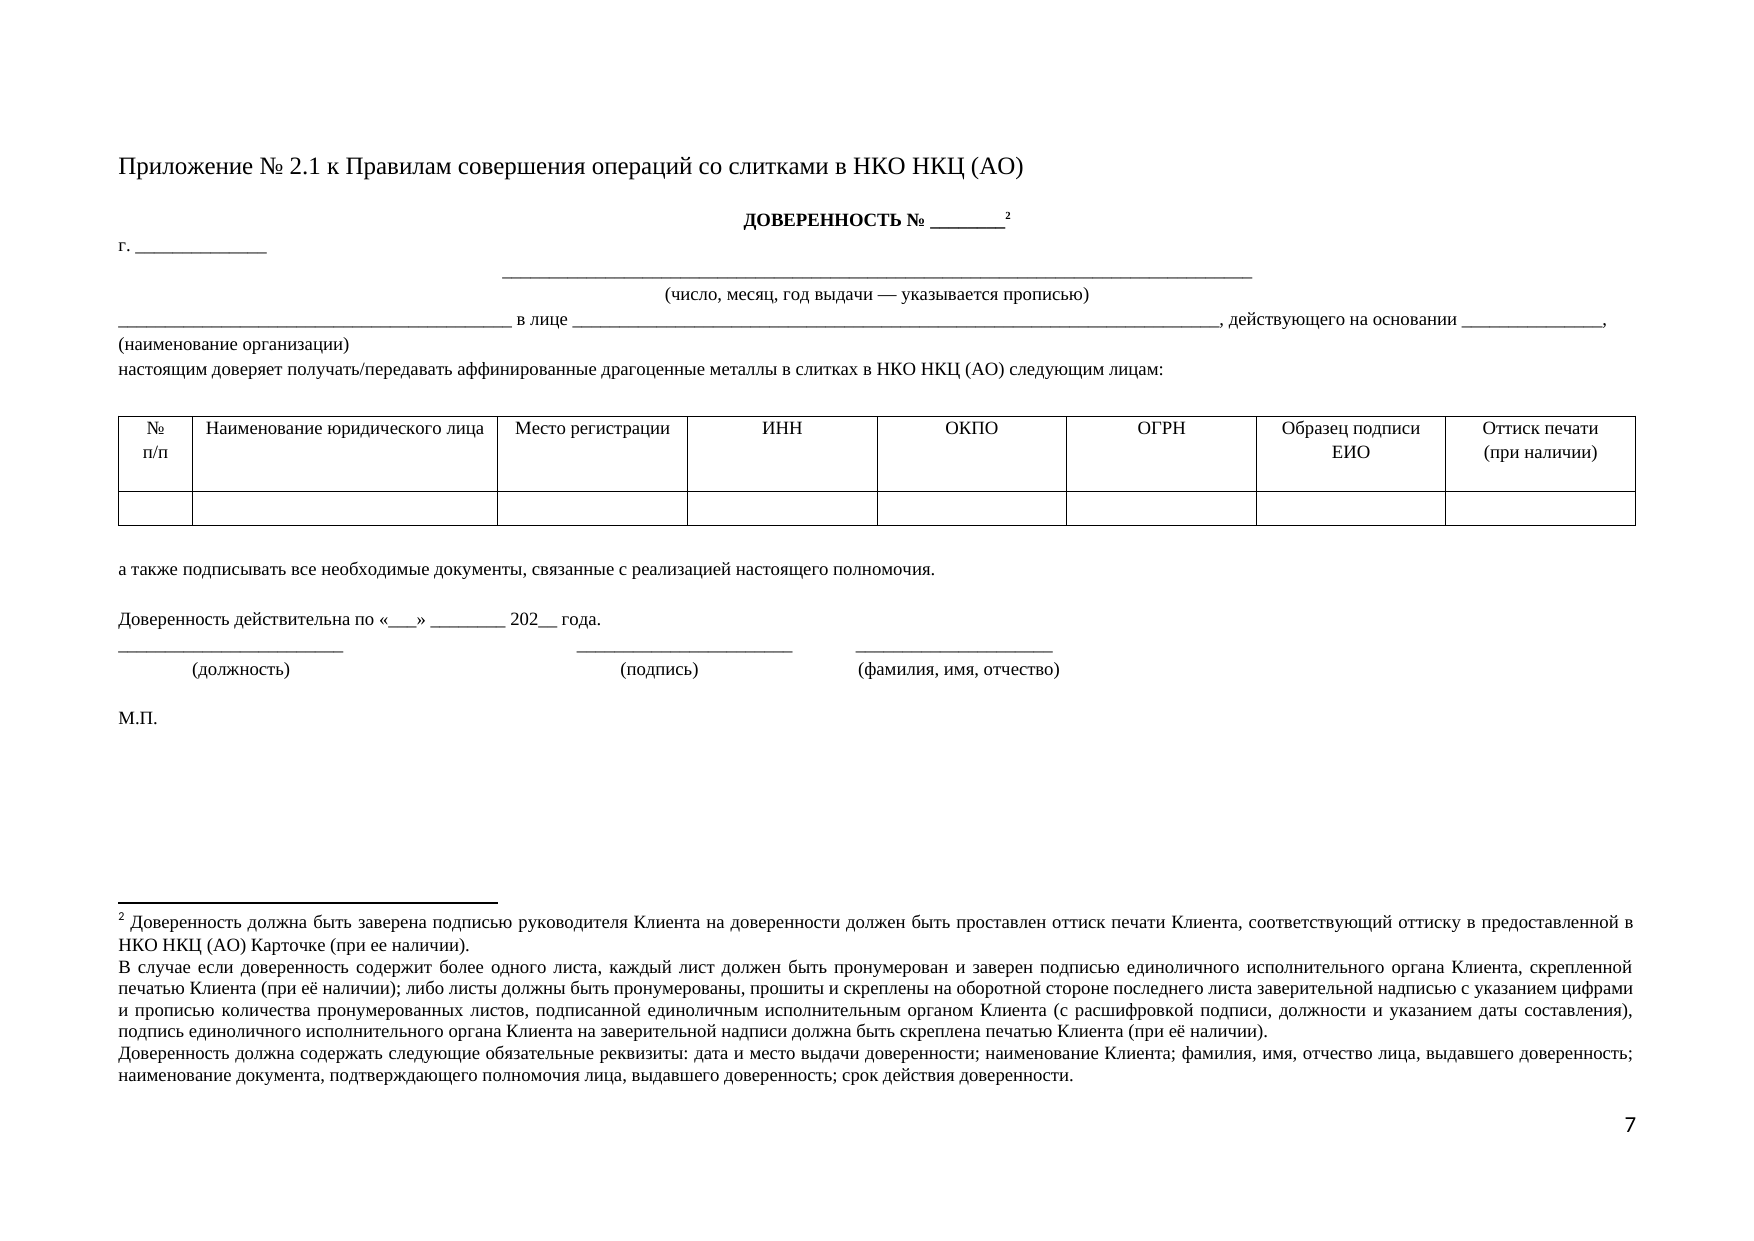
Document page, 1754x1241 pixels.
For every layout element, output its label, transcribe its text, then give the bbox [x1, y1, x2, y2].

text Доверенность действительна по «___» ________ 202__ года. [118, 608, 1636, 629]
text ДОВЕРЕННОСТЬ № ________ [118, 209, 1636, 231]
table_header ОГРН [1067, 417, 1256, 491]
table_cell [498, 492, 687, 525]
table_cell [878, 492, 1066, 525]
table_header № п/п [119, 417, 192, 491]
text ________________________________________________________________________________ [118, 258, 1636, 280]
table_cell [1067, 492, 1256, 525]
table_cell [688, 492, 877, 525]
table_header ИНН [688, 417, 877, 491]
table_header Место регистрации [498, 417, 687, 491]
text __________________________________________ в лице _____________________________________________________________________, действующего на основании _______________, [118, 308, 1636, 330]
text а также подписывать все необходимые документы, связанные с реализацией настоящего полномочия. [118, 558, 1636, 580]
text (число, месяц, год выдачи — указывается прописью) [118, 283, 1636, 305]
text г. ______________ [118, 234, 1636, 255]
text ________________________ _______________________ _____________________ [118, 633, 1636, 654]
text М.П. [118, 707, 1636, 729]
table_header Оттиск печати (при наличии) [1446, 417, 1635, 491]
table_cell [119, 492, 192, 525]
text (наименование организации) [118, 333, 1636, 354]
text Приложение № 2.1 к Правилам совершения операций со слитками в НКО НКЦ (АО) [118, 151, 1636, 180]
table_header Образец подписи ЕИО [1257, 417, 1445, 491]
text настоящим доверяет получать/передавать аффинированные драгоценные металлы в слитках в НКО НКЦ (АО) следующим лицам: [118, 358, 1636, 379]
table_header Наименование юридического лица [193, 417, 497, 491]
table_header ОКПО [878, 417, 1066, 491]
table_cell [1446, 492, 1635, 525]
table_cell [1257, 492, 1445, 525]
table_cell [193, 492, 497, 525]
text (должность) (подпись) (фамилия, имя, отчество) [118, 657, 1636, 679]
